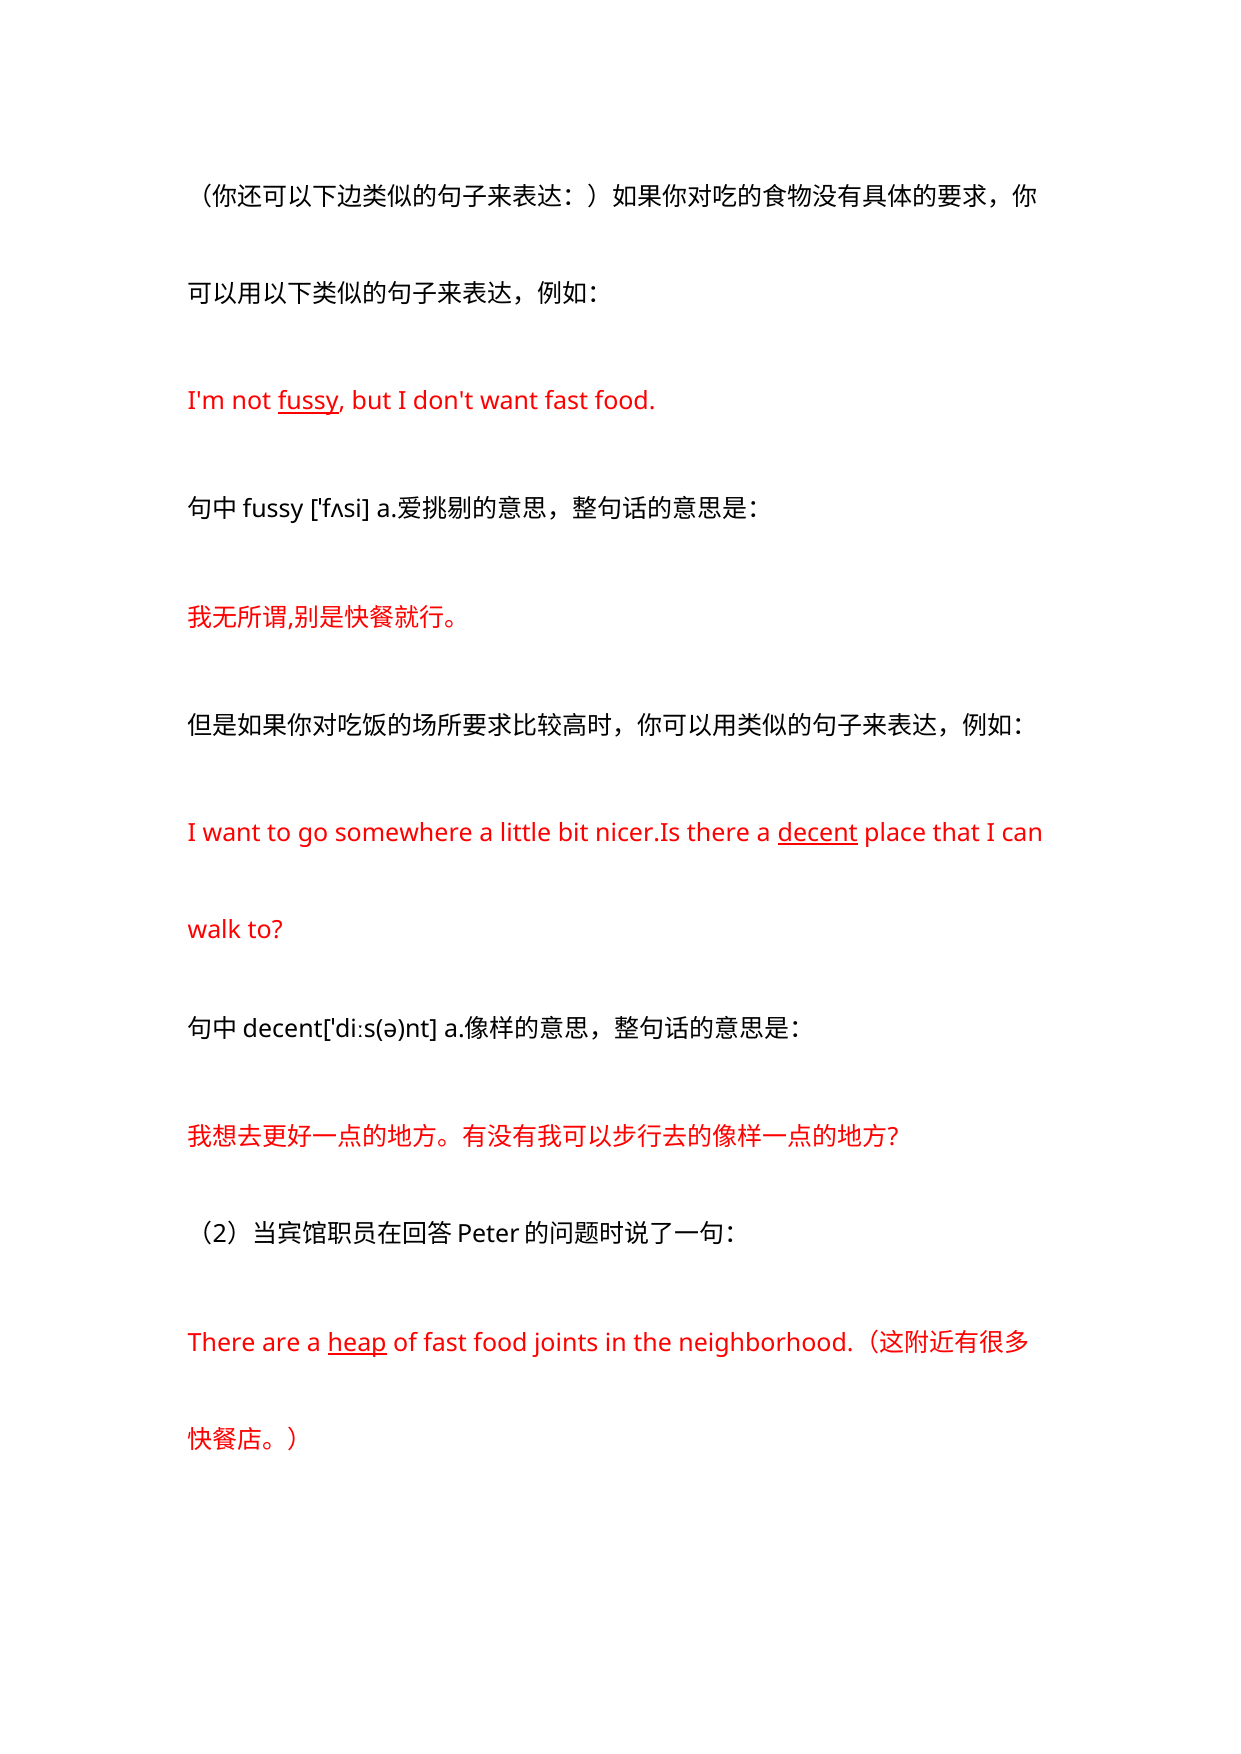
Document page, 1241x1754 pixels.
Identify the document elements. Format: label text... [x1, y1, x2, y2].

text 句中fussy [ˈfʌsi] a.爱挑剔的意思，整句话的意思是： [187, 474, 1053, 539]
text （你还可以下边类似的句子来表达：）如果你对吃的食物没有具体的要求，你可以用以下类似的句子来表达，例如： [187, 162, 1053, 324]
text 我想去更好一点的地方。有没有我可以步行去的像样一点的地方? （2）当宾馆职员在回答Peter的问题时说了一句： [187, 1102, 1053, 1264]
text I want to go somewhere a little bit nicer.Is there a decent place that I can walk to? 句中decent[ˈdiːs(ə)nt] a.像样的意思，整句话的意思是： [187, 799, 1053, 1059]
text I'm not fussy, but I don't want fast food. [187, 368, 1053, 433]
text 但是如果你对吃饭的场所要求比较高时，你可以用类似的句子来表达，例如： [187, 691, 1053, 756]
text There are a heap of fast food joints in the neighborhood.（这附近有很多快餐店。） [187, 1308, 1053, 1470]
text 我无所谓,别是快餐就行。 [187, 583, 1053, 648]
